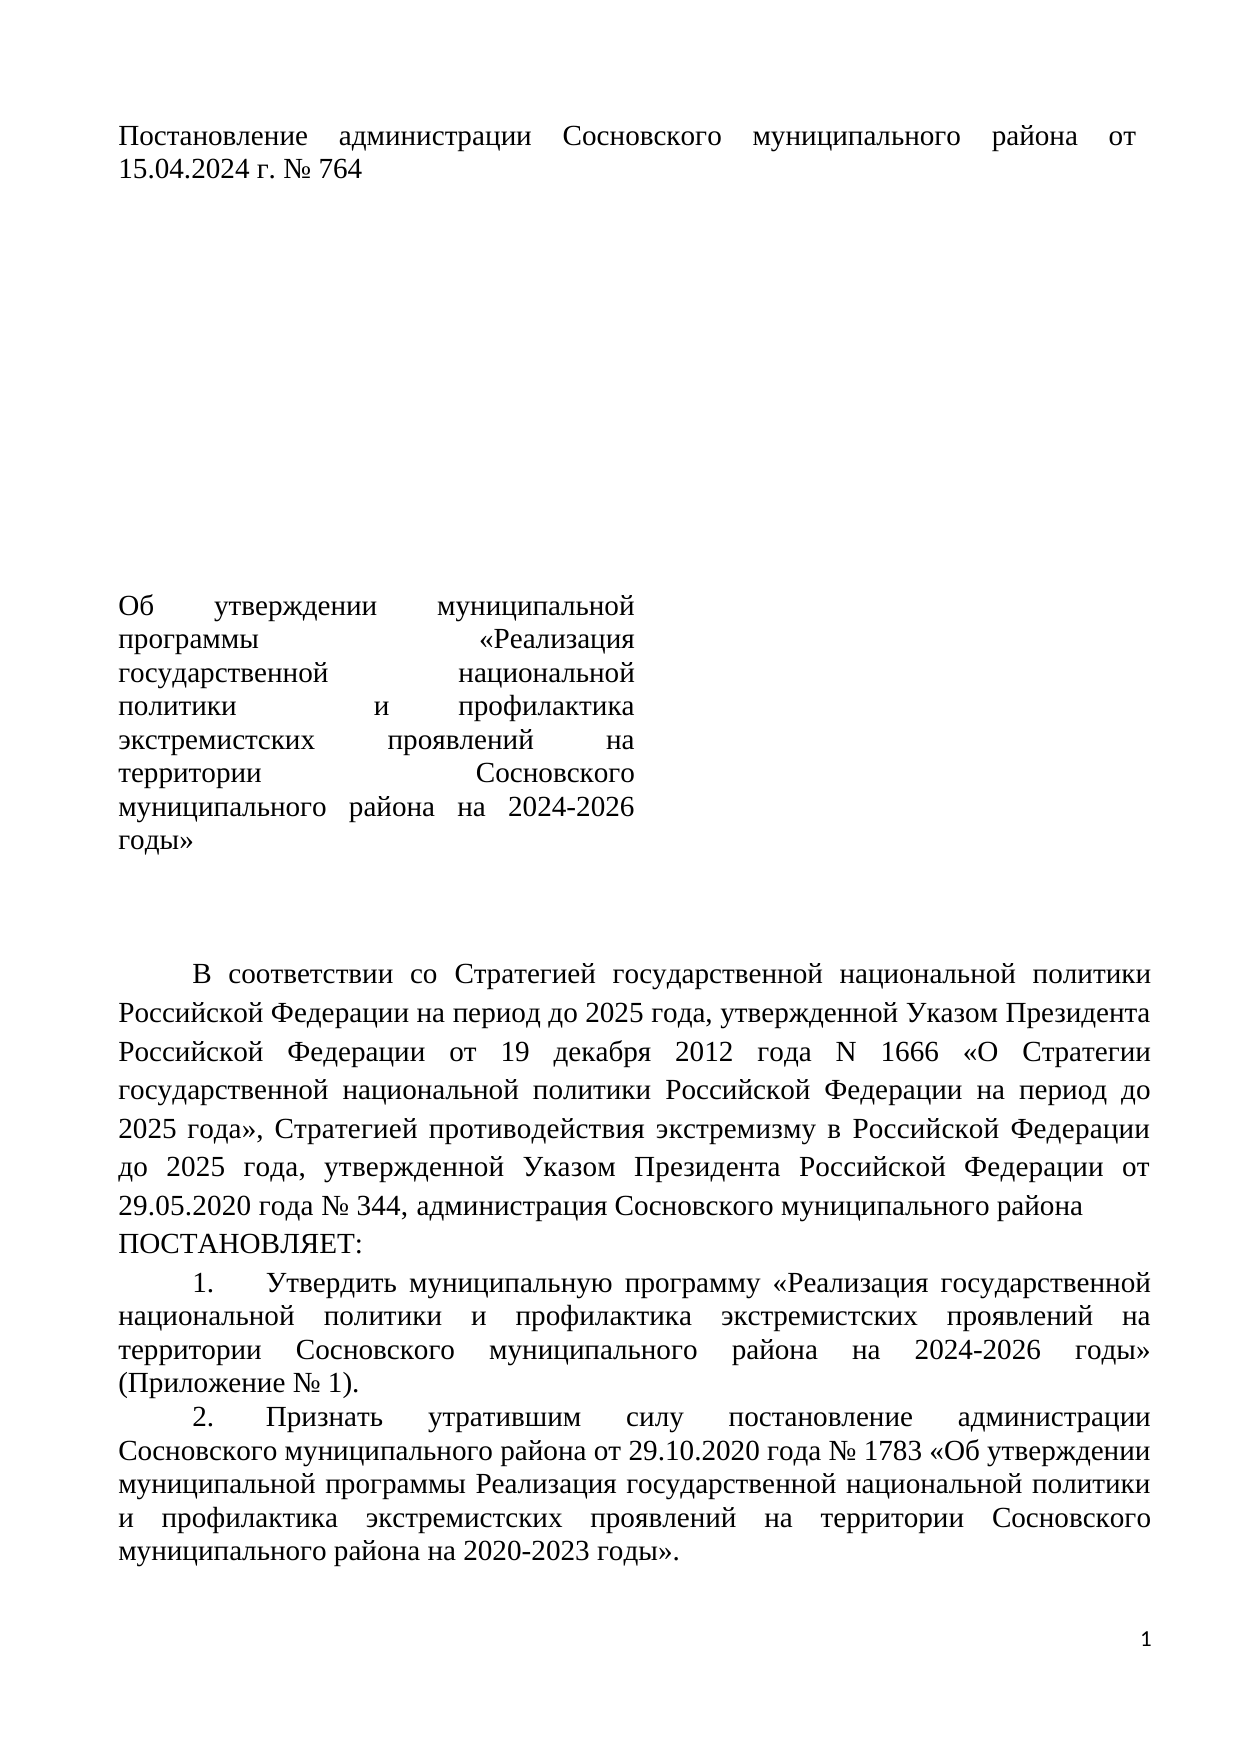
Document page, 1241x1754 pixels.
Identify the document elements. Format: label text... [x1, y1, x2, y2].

title Постановление администрации Сосновского муниципального района от 15.04.2024 г. № 764 [118, 118, 1137, 185]
text В соответствии со Стратегией государственной национальной политики Российской Федерации на период до 2025 года, утвержденной Указом Президента Российской Федерации от 19 декабря 2012 года N 1666 «О Стратегии государственной национальной политики Российской Федерации на период до 2025 года», Стратегией противодействия экстремизму в Российской Федерации до 2025 года, утвержденной Указом Президента Российской Федерации от 29.05.2020 года № 344, администрация Сосновского муниципального района [118, 957, 1152, 1221]
list Утвердить муниципальную программу «Реализация государственной национальной политики и профилактика экстремистских проявлений на территории Сосновского муниципального района на 2024-2026 годы» (Приложение № 1). [118, 1265, 1152, 1399]
text ПОСТАНОВЛЯЕТ: [118, 1226, 1152, 1260]
list Признать утратившим силу постановление администрации Сосновского муниципального района от 29.10.2020 года № 1783 «Об утверждении муниципальной программы Реализация государственной национальной политики и профилактика экстремистских проявлений на территории Сосновского муниципального района на 2020-2023 годы». [118, 1399, 1152, 1567]
title Об утверждении муниципальной программы «Реализация государственной национальной политики и профилактика экстремистских проявлений на территории Сосновского муниципального района на 2024-2026 годы» [118, 588, 635, 856]
